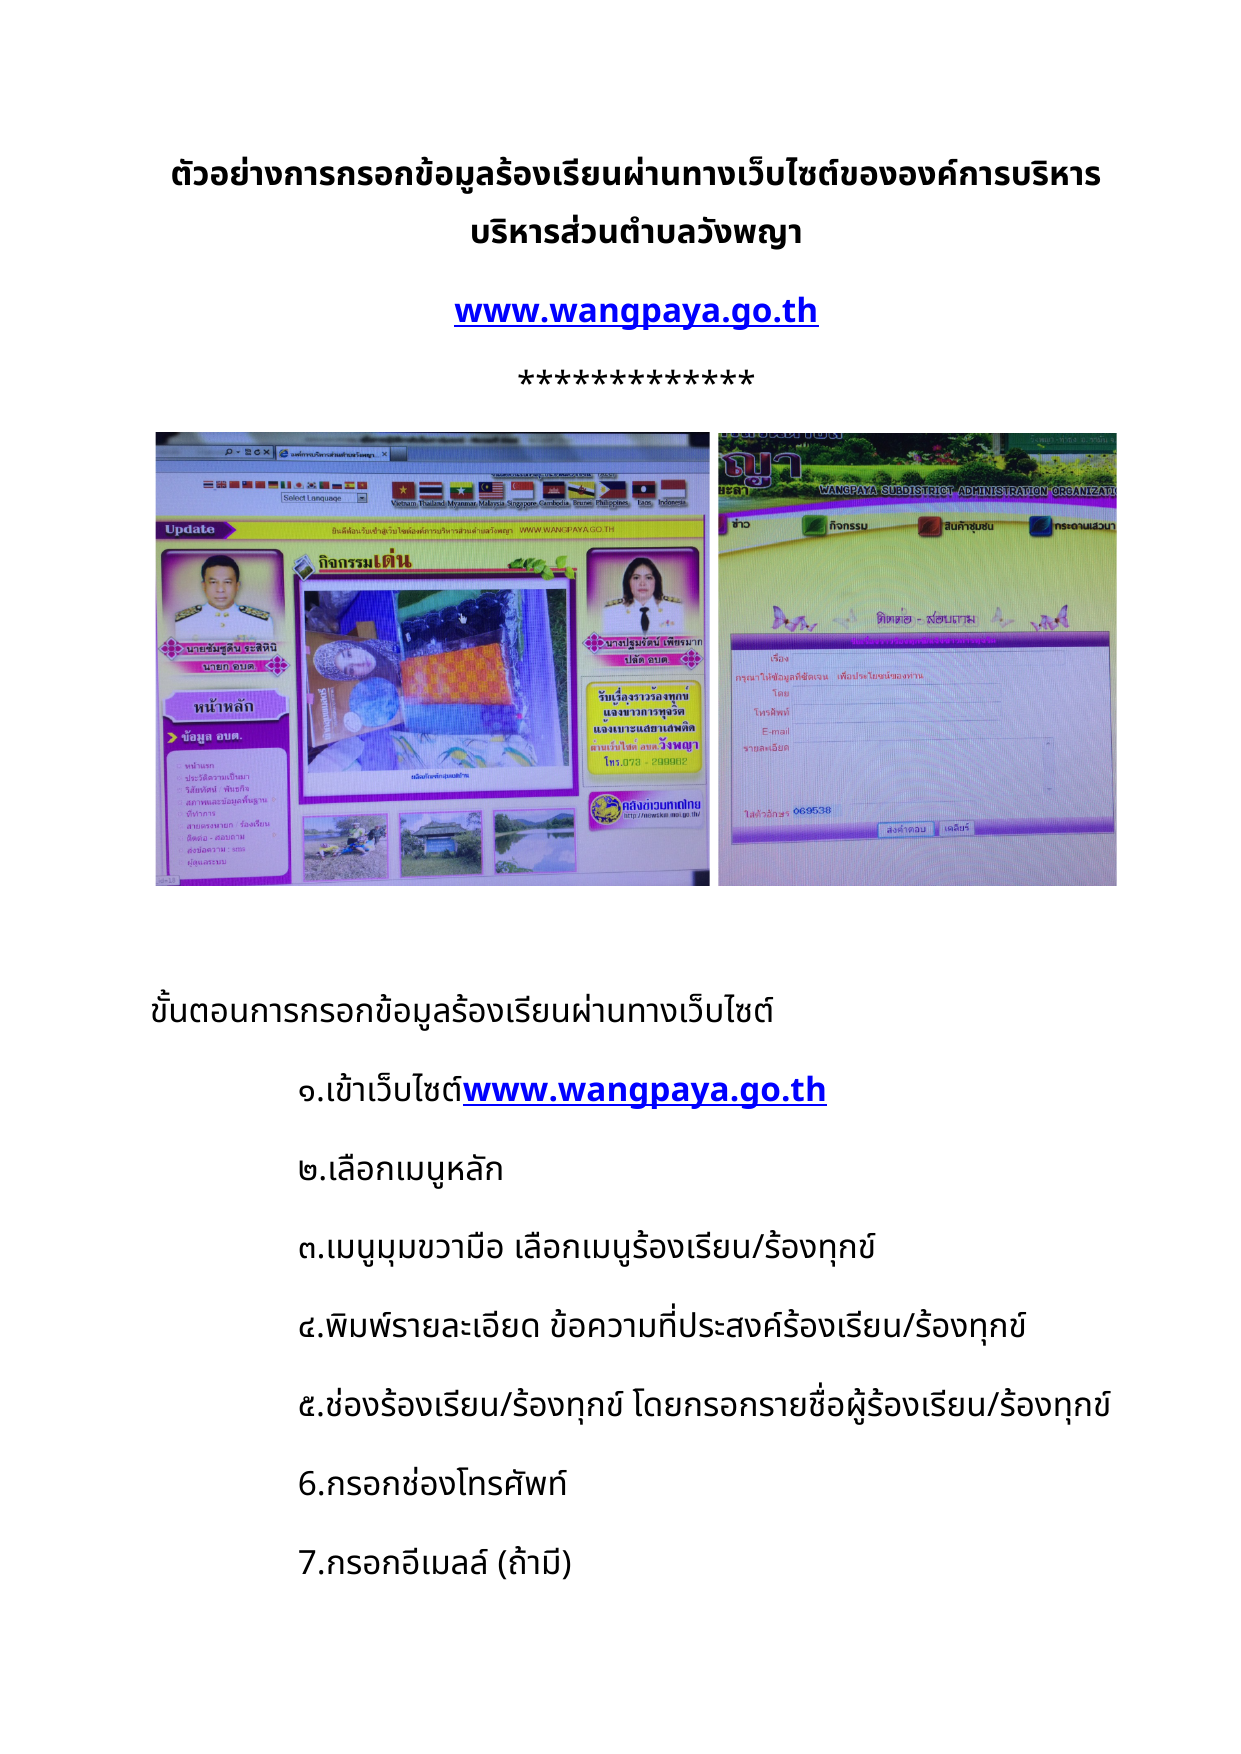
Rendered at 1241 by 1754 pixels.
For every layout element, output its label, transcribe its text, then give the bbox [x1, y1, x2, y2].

text www.wangpaya.go.th [150, 287, 1122, 332]
text ขั้นตอนการกรอกข้อมูลร้องเรียนผ่านทางเว็บไซต์ [150, 987, 1122, 1037]
text ๒.เลือกเมนูหลัก [150, 1144, 1122, 1195]
text ************* [150, 360, 1122, 405]
text 6.กรอกช่องโทรศัพท์ [150, 1460, 1122, 1511]
text ๑.เข้าเว็บไซต์www.wangpaya.go.th [150, 1065, 1122, 1116]
text ตัวอย่างการกรอกข้อมูลร้องเรียนผ่านทางเว็บไซต์ขององค์การบริหารบริหารส่วนตำบลวังพญา [150, 150, 1122, 258]
text ๔.พิมพ์รายละเอียด ข้อความที่ประสงค์ร้องเรียน/ร้องทุกข์ [150, 1302, 1122, 1353]
picture [718, 433, 1117, 886]
text ๕.ช่องร้องเรียน/ร้องทุกข์ โดยกรอกรายชื่อผู้ร้องเรียน/ร้องทุกข์ [150, 1381, 1122, 1432]
text 7.กรอกอีเมลล์ (ถ้ามี) [150, 1539, 1122, 1590]
picture [155, 432, 710, 886]
text ๓.เมนูมุมขวามือ เลือกเมนูร้องเรียน/ร้องทุกข์ [150, 1223, 1122, 1274]
